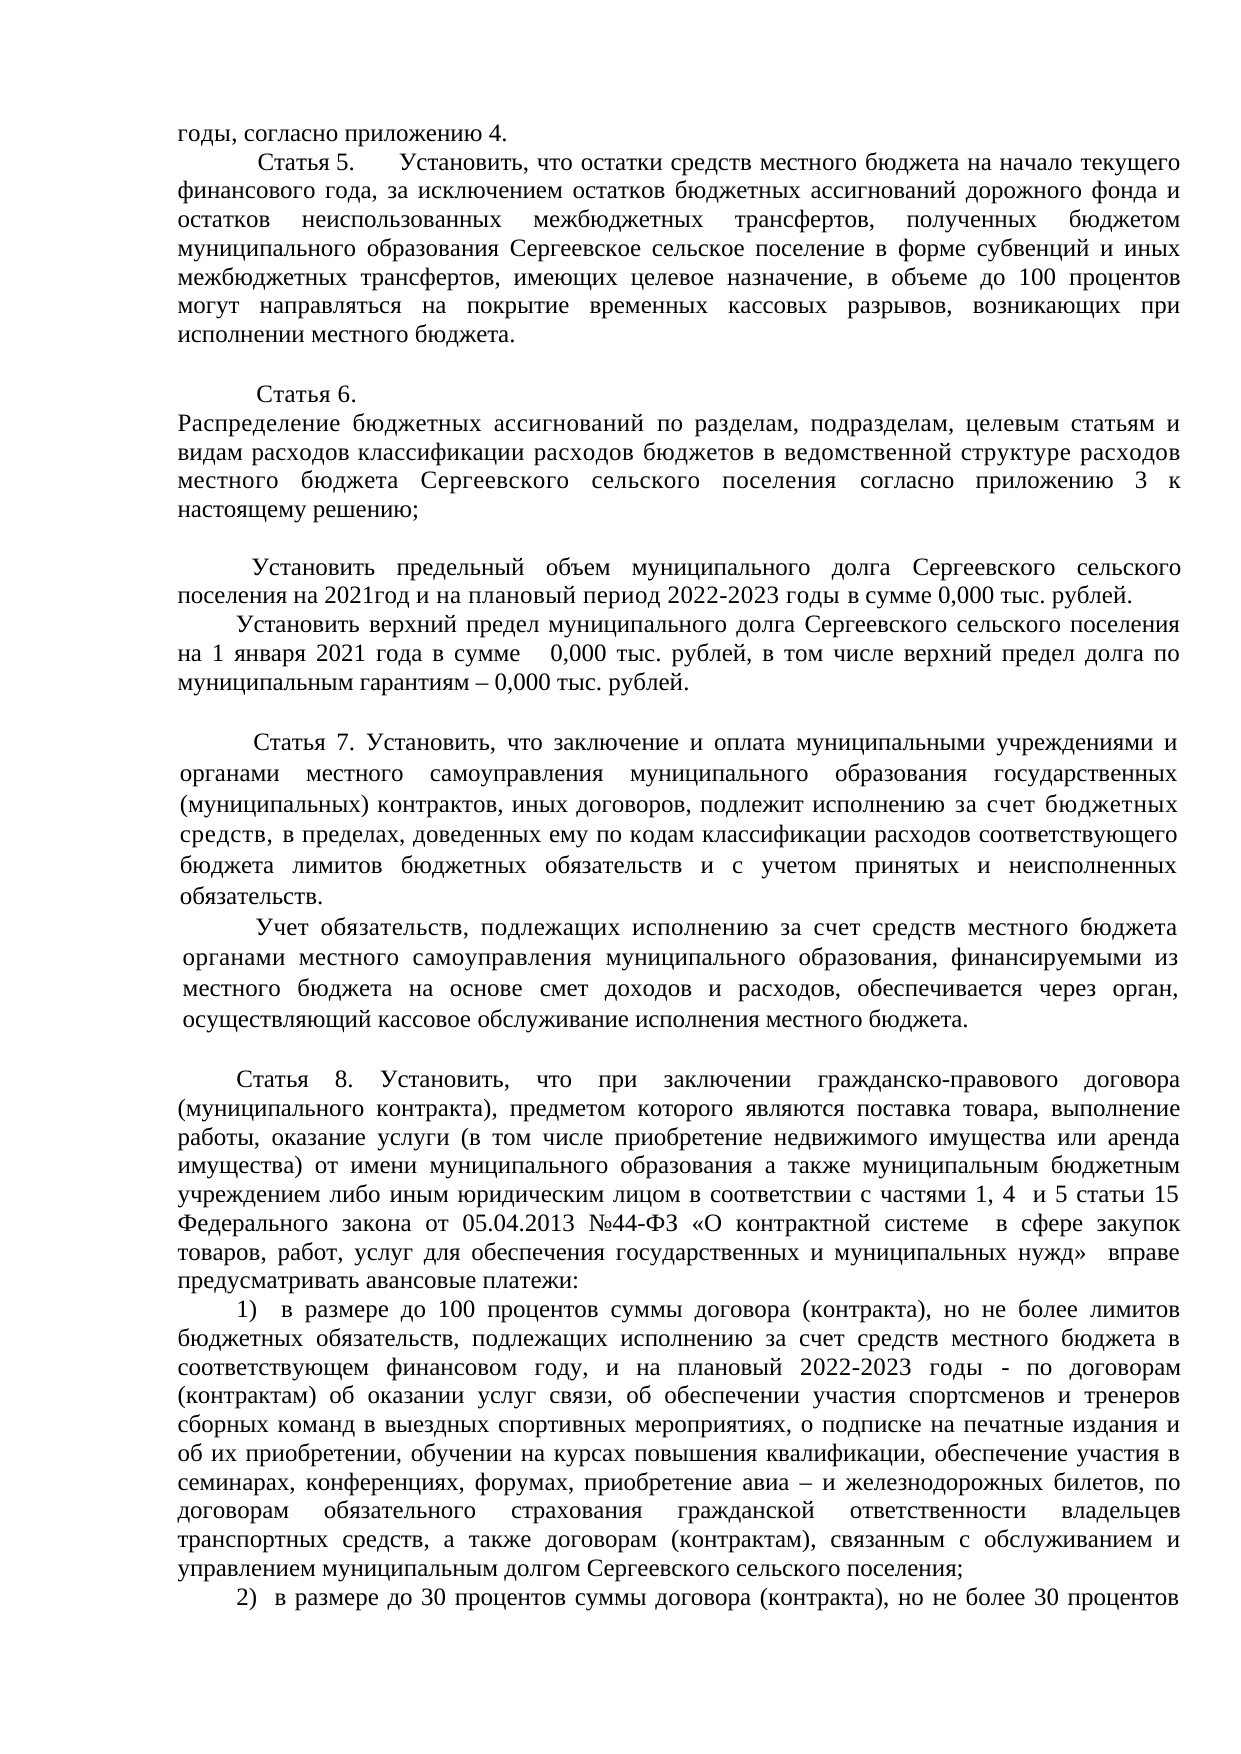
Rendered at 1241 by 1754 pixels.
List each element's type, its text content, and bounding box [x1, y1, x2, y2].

text Статья 8. Установить, что при заключении гражданско-правового договора (муниципального контракта), предметом которого являются поставка товара, выполнение работы, оказание услуги (в том числе приобретение недвижимого имущества или аренда имущества) от имени муниципального образования а также муниципальным бюджетным учреждением либо иным юридическим лицом в соответствии с частями 1, 4 и 5 статьи 15 Федерального закона от 05.04.2013 №44-ФЗ «О контрактной системе в сфере закупок товаров, работ, услуг для обеспечения государственных и муниципальных нужд» вправе предусматривать авансовые платежи: [177, 1064, 1181, 1294]
text Статья 5. Установить, что остатки средств местного бюджета на начало текущего финансового года, за исключением остатков бюджетных ассигнований дорожного фонда и остатков неиспользованных межбюджетных трансфертов, полученных бюджетом муниципального образования Сергеевское сельское поселение в форме субвенций и иных межбюджетных трансфертов, имеющих целевое назначение, в объеме до 100 процентов могут направляться на покрытие временных кассовых разрывов, возникающих при исполнении местного бюджета. [177, 147, 1181, 348]
text Распределение бюджетных ассигнований по разделам, подразделам, целевым статьям и видам расходов классификации расходов бюджетов в ведомственной структуре расходов местного бюджета Сергеевского сельского поселения согласно приложению 3 к настоящему решению; [177, 408, 1181, 523]
text Статья 6. [256, 379, 1181, 408]
text 1) в размере до 100 процентов суммы договора (контракта), но не более лимитов бюджетных обязательств, подлежащих исполнению за счет средств местного бюджета в соответствующем финансовом году, и на плановый 2022-2023 годы - по договорам (контрактам) об оказании услуг связи, об обеспечении участия спортсменов и тренеров сборных команд в выездных спортивных мероприятиях, о подписке на печатные издания и об их приобретении, обучении на курсах повышения квалификации, обеспечение участия в семинарах, конференциях, форумах, приобретение авиа – и железнодорожных билетов, по договорам обязательного страхования гражданской ответственности владельцев транспортных средств, а также договорам (контрактам), связанным с обслуживанием и управлением муниципальным долгом Сергеевского сельского поселения; [177, 1294, 1181, 1582]
text Учет обязательств, подлежащих исполнению за счет средств местного бюджета органами местного самоуправления муниципального образования, финансируемыми из местного бюджета на основе смет доходов и расходов, обеспечивается через орган, осуществляющий кассовое обслуживание исполнения местного бюджета. [182, 911, 1179, 1033]
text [177, 118, 1181, 147]
text Установить верхний предел муниципального долга Сергеевского сельского поселения на 1 января 2021 года в сумме 0,000 тыс. рублей, в том числе верхний предел долга по муниципальным гарантиям – 0,000 тыс. рублей. [177, 609, 1181, 695]
text Статья 7. Установить, что заключение и оплата муниципальными учреждениями и органами местного самоуправления муниципального образования государственных (муниципальных) контрактов, иных договоров, подлежит исполнению за счет бюджетных средств, в пределах, доведенных ему по кодам классификации расходов соответствующего бюджета лимитов бюджетных обязательств и с учетом принятых и неисполненных обязательств. [179, 726, 1178, 911]
text Установить предельный объем муниципального долга Сергеевского сельского поселения на 2021год и на плановый период 2022-2023 годы в сумме 0,000 тыс. рублей. [177, 552, 1181, 609]
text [177, 1582, 1181, 1610]
